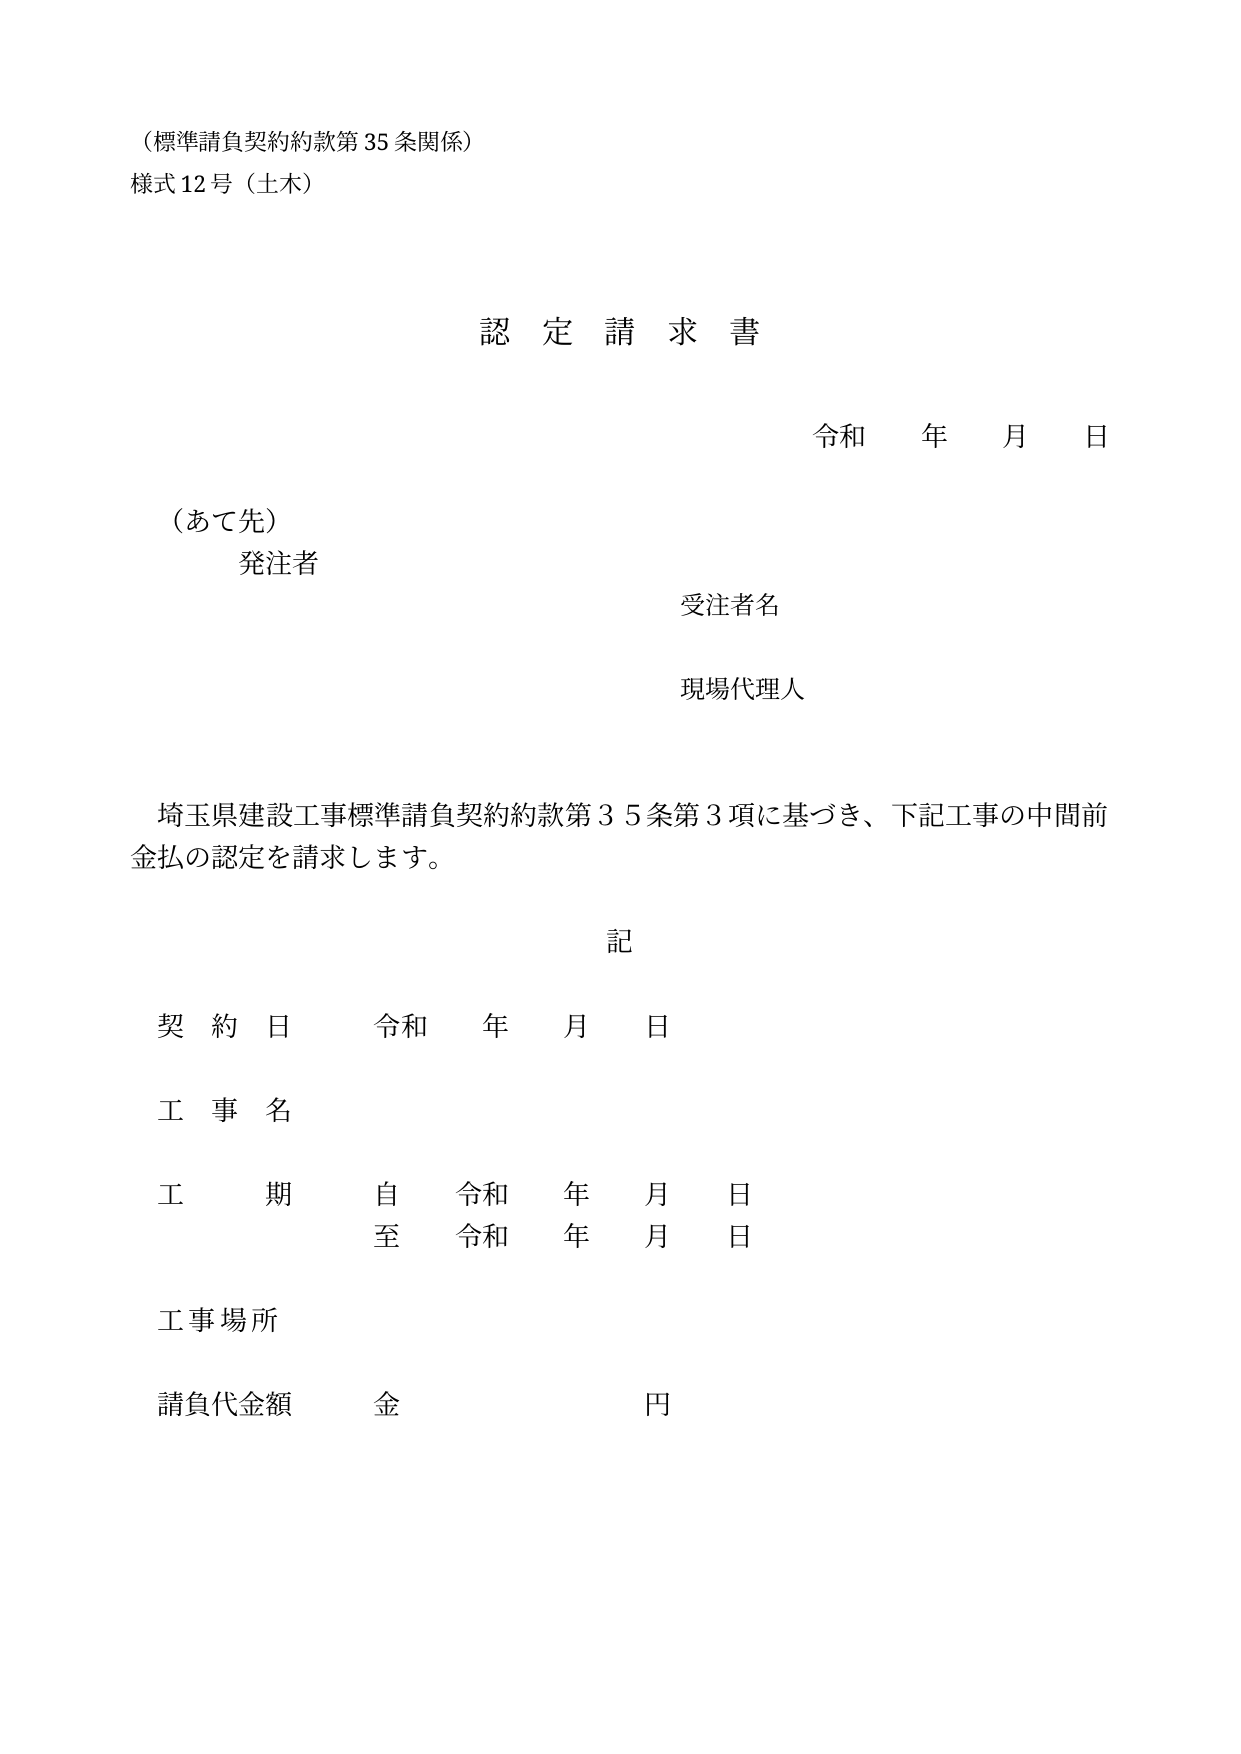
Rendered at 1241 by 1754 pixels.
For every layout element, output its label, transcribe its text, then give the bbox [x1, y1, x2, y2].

text 様式12号（土木） [130, 162, 1110, 204]
text 現場代理人 [130, 667, 1110, 709]
text 請負代金額 金 円 [130, 1382, 1087, 1424]
text 契 約 日 令和 年 月 日 [130, 1003, 1087, 1045]
text （標準請負契約約款第35条関係） [130, 119, 1110, 162]
text 発注者 [130, 540, 1110, 582]
text 令和 年 月 日 [130, 414, 1110, 456]
text （あて先） [130, 498, 1110, 540]
text 記 [130, 919, 1110, 961]
text 工 事 名 [130, 1087, 1087, 1129]
text 認 定 請 求 書 [130, 288, 1110, 372]
text 工 期 自 令和 年 月 日 [130, 1172, 1087, 1214]
text 受注者名 [130, 582, 1110, 624]
text 埼玉県建設工事標準請負契約約款第３５条第３項に基づき、下記工事の中間前金払の認定を請求します。 [130, 793, 1110, 877]
text 工事場所 [130, 1298, 1087, 1340]
text 至 令和 年 月 日 [130, 1214, 1087, 1256]
